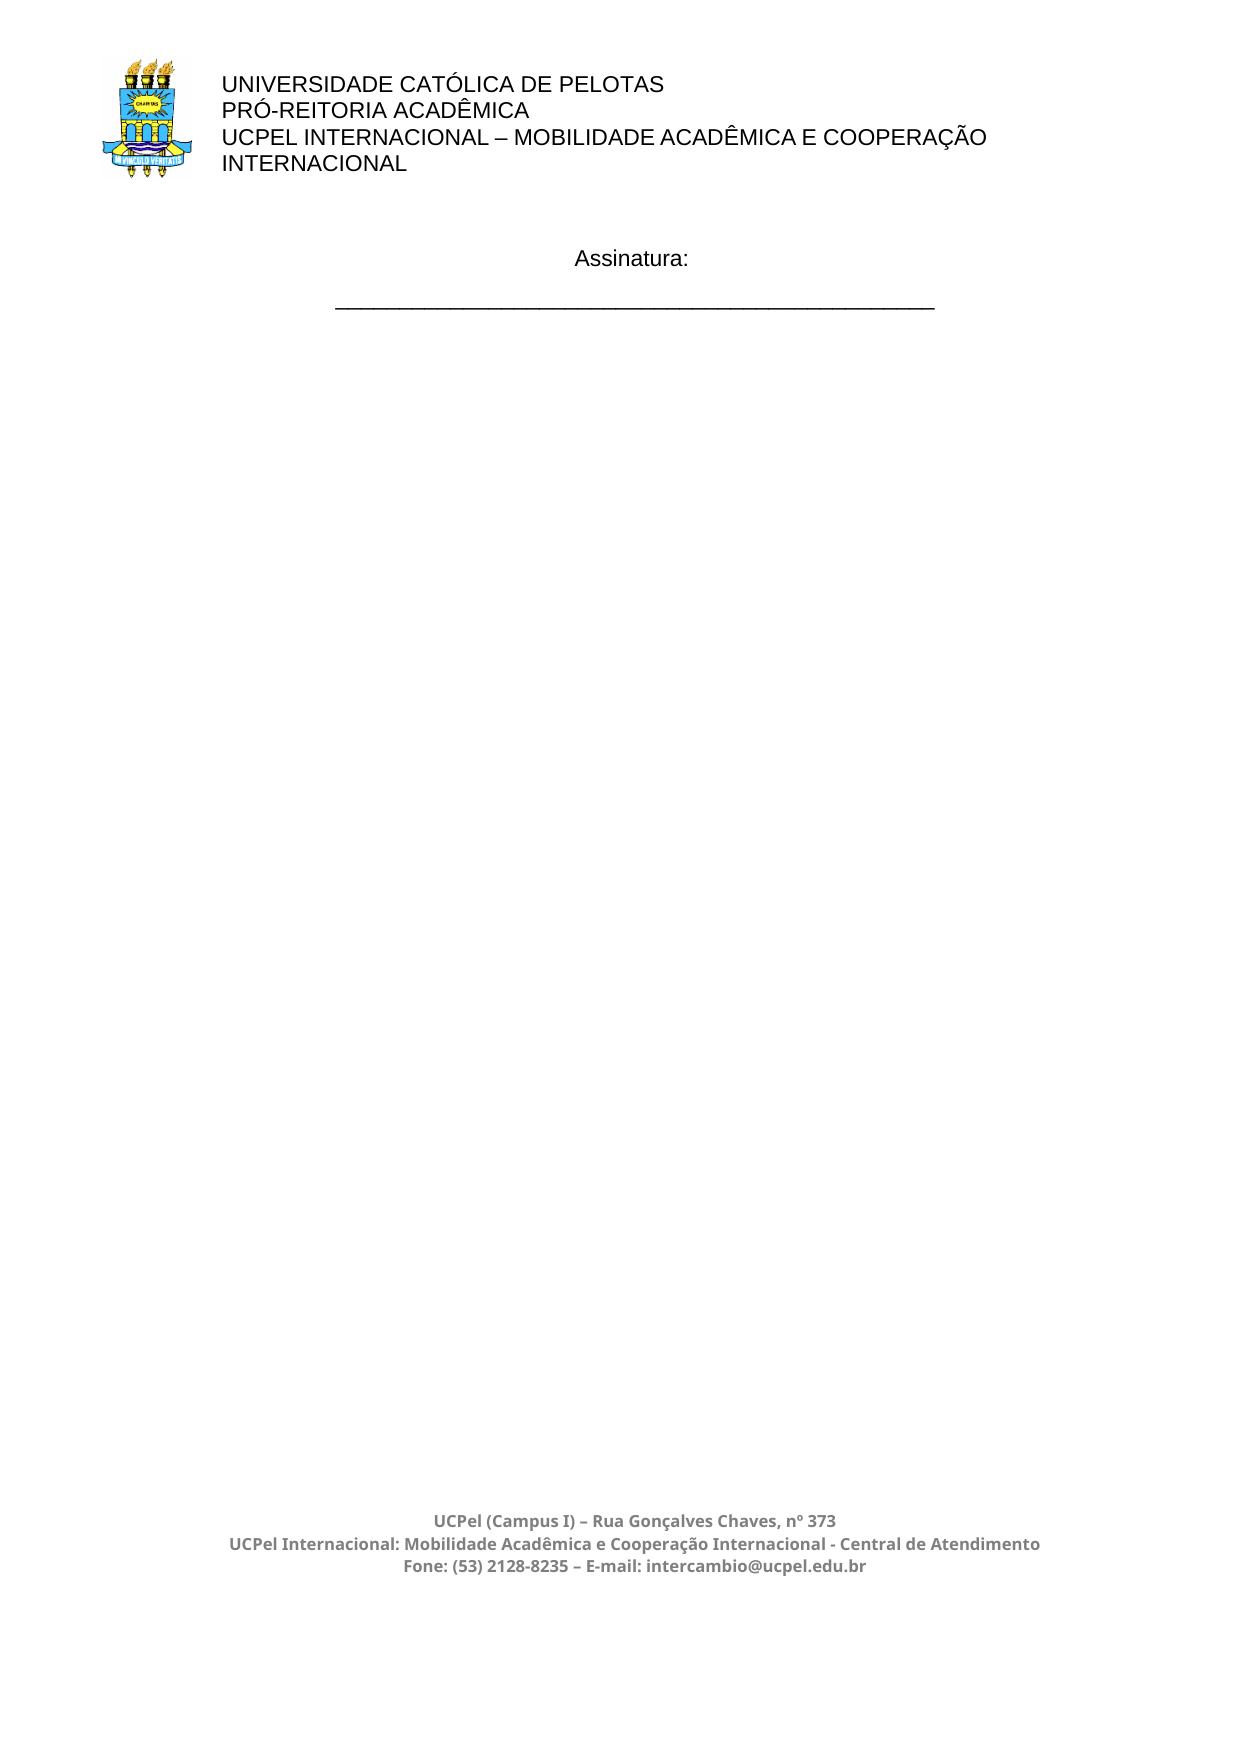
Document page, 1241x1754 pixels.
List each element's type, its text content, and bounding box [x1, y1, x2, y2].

picture [101, 56, 193, 180]
text Assinatura: _______________________________________________ [118, 205, 1152, 310]
